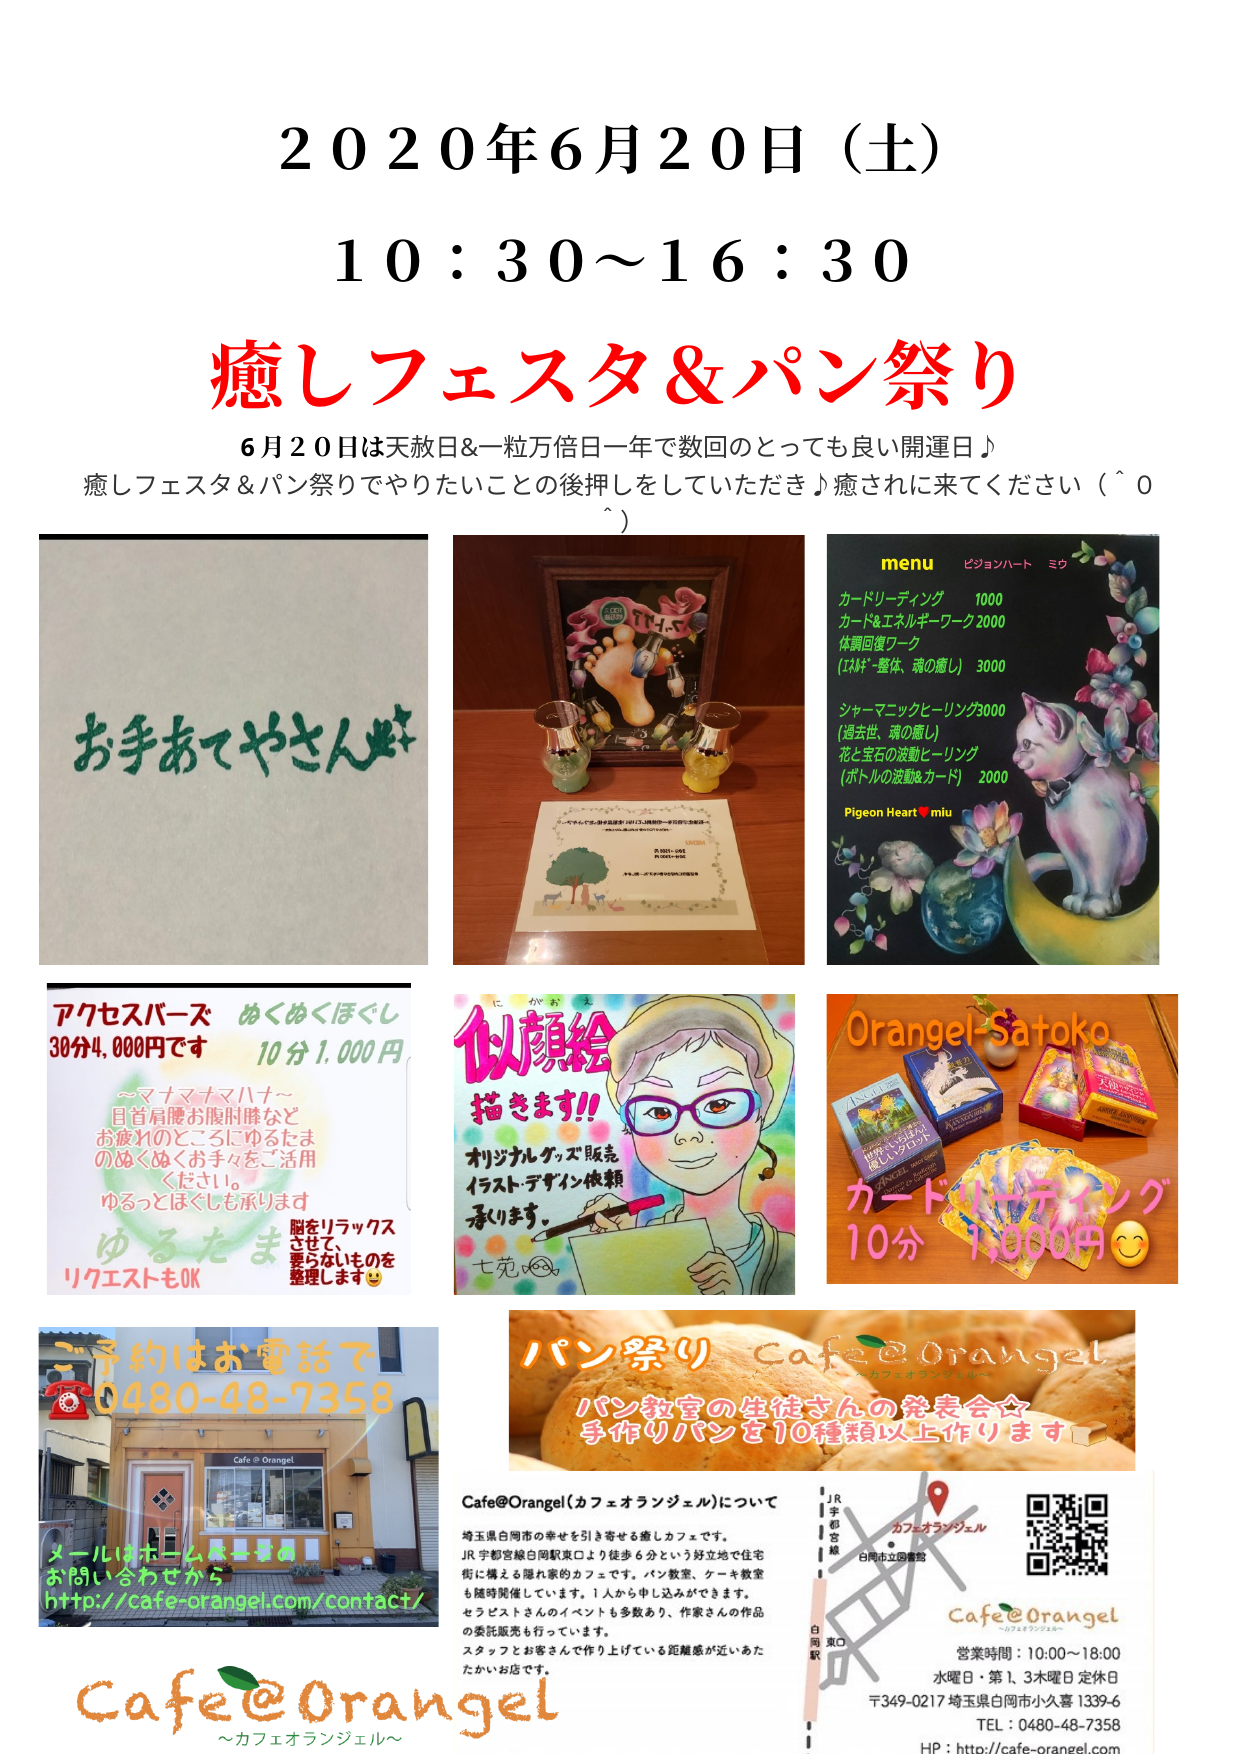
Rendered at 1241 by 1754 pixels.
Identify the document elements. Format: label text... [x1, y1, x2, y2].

picture [38, 1327, 439, 1627]
picture [453, 994, 796, 1295]
picture [39, 534, 429, 965]
picture [453, 535, 805, 965]
text １０：３０～１６：３０ [75, 202, 1165, 314]
picture [75, 1310, 1155, 1754]
text 癒しフェスタ＆パン祭りでやりたいことの後押しをしていただき♪癒されに来てください（＾０＾） [75, 464, 1165, 539]
text ２０２０年６月２０日（土） [75, 89, 1165, 202]
picture [826, 994, 1179, 1284]
picture [46, 983, 411, 1295]
text 6月２０日は天赦日&一粒万倍日一年で数回のとっても良い開運日♪ [75, 427, 1165, 464]
text 癒しフェスタ＆パン祭り [75, 314, 1165, 427]
picture [826, 534, 1160, 965]
